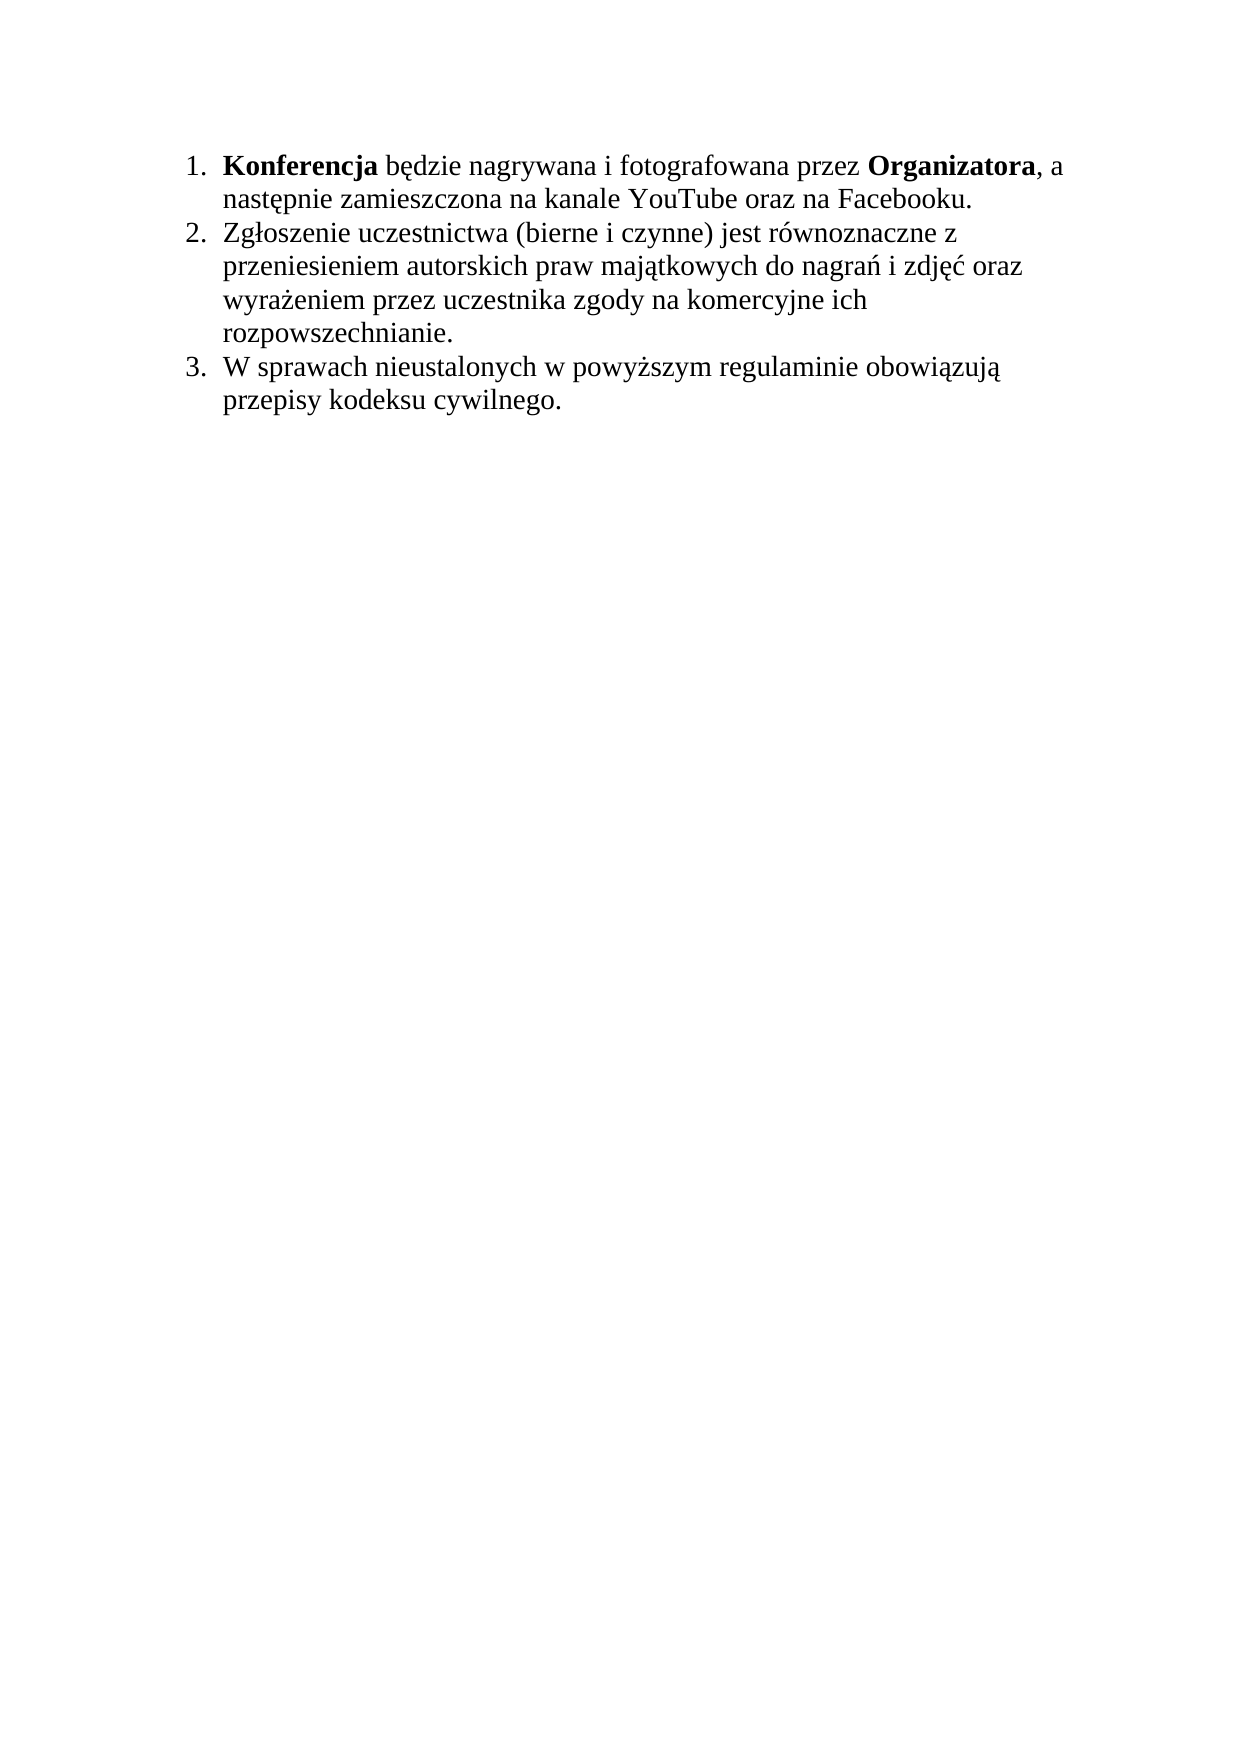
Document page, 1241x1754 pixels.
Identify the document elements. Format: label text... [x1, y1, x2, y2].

list Zgłoszenie uczestnictwa (bierne i czynne) jest równoznaczne z przeniesieniem autorskich praw majątkowych do nagrań i zdjęć oraz wyrażeniem przez uczestnika zgody na komercyjne ich rozpowszechnianie. [185, 215, 1093, 349]
list Konferencja będzie nagrywana i fotografowana przez Organizatora, a następnie zamieszczona na kanale YouTube oraz na Facebooku. [185, 148, 1093, 215]
list W sprawach nieustalonych w powyższym regulaminie obowiązują przepisy kodeksu cywilnego. [185, 349, 1093, 416]
